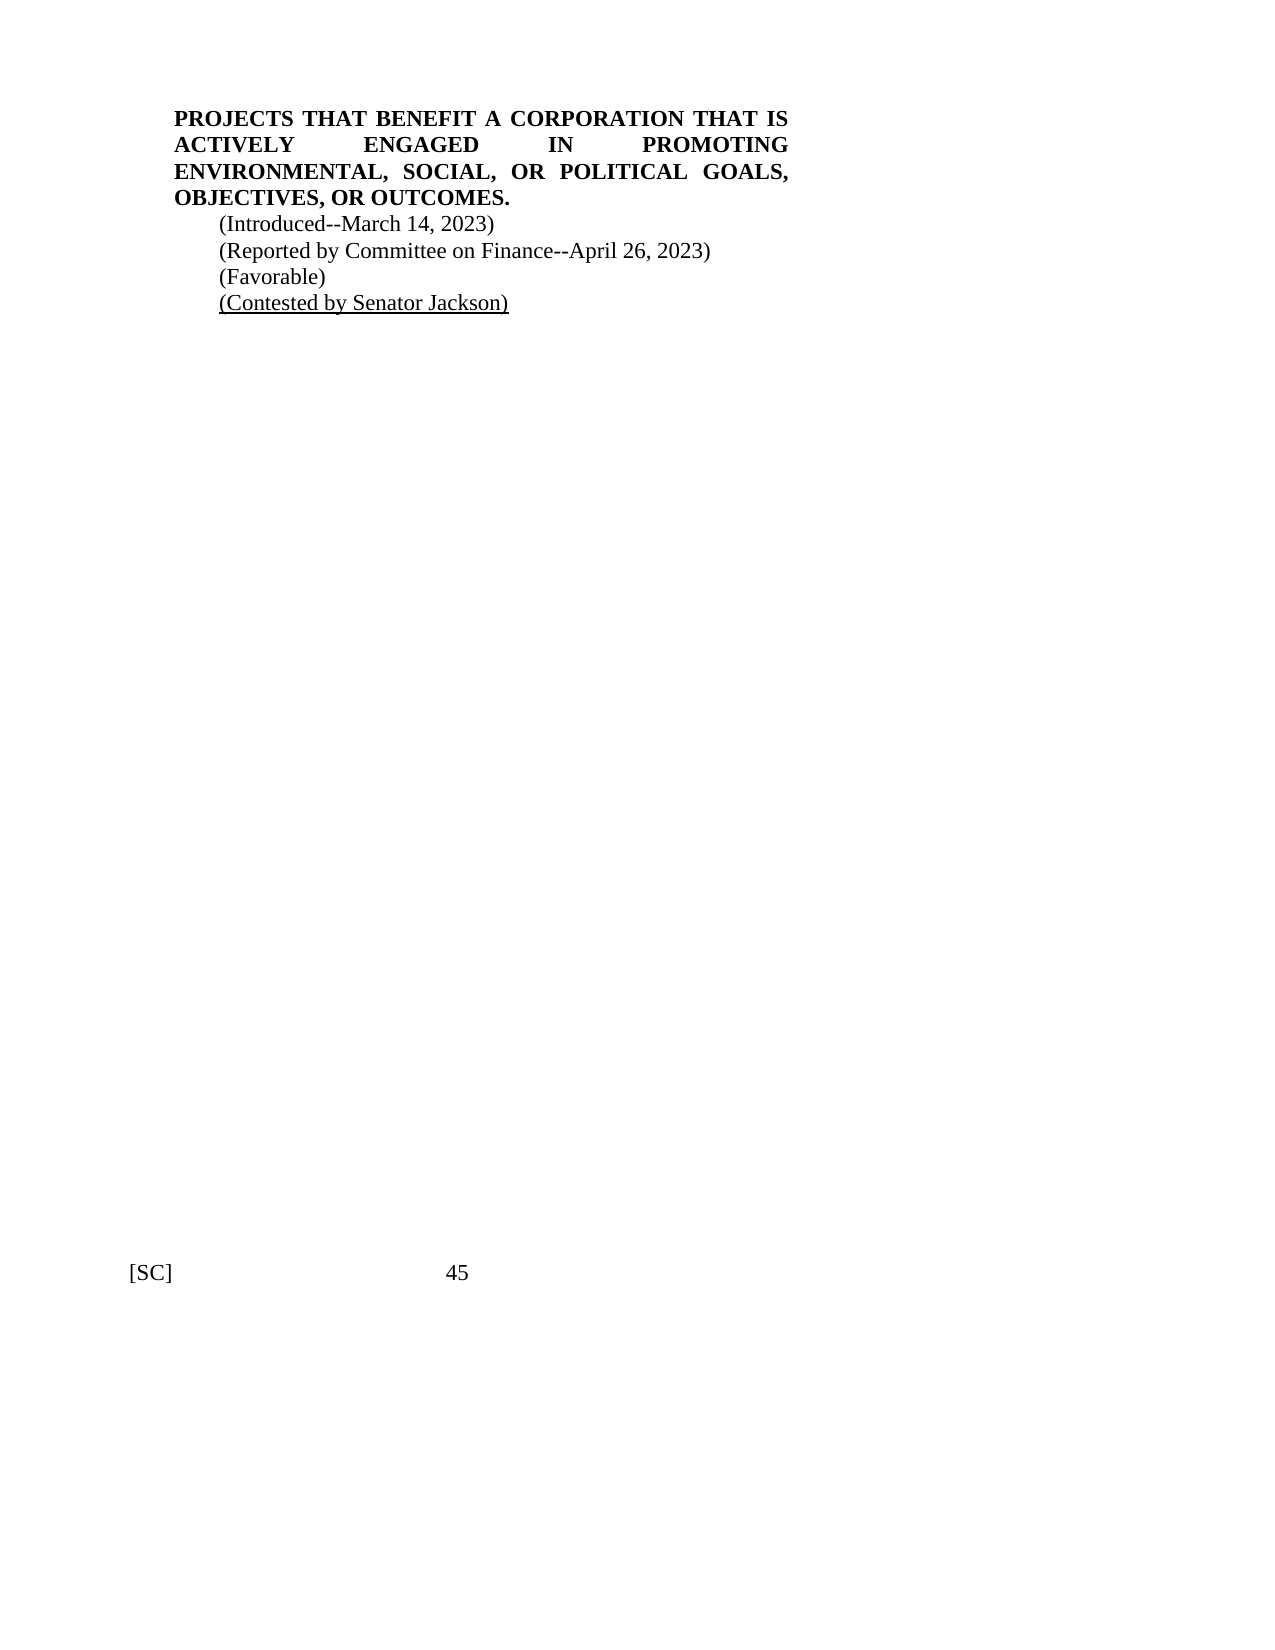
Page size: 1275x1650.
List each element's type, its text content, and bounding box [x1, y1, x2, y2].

text (Reported by Committee on Finance--April 26, 2023) [219, 237, 789, 263]
text (Favorable) [219, 263, 789, 289]
text (Contested by Senator Jackson) [219, 289, 789, 316]
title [129, 105, 789, 210]
text (Introduced--March 14, 2023) [219, 210, 789, 237]
